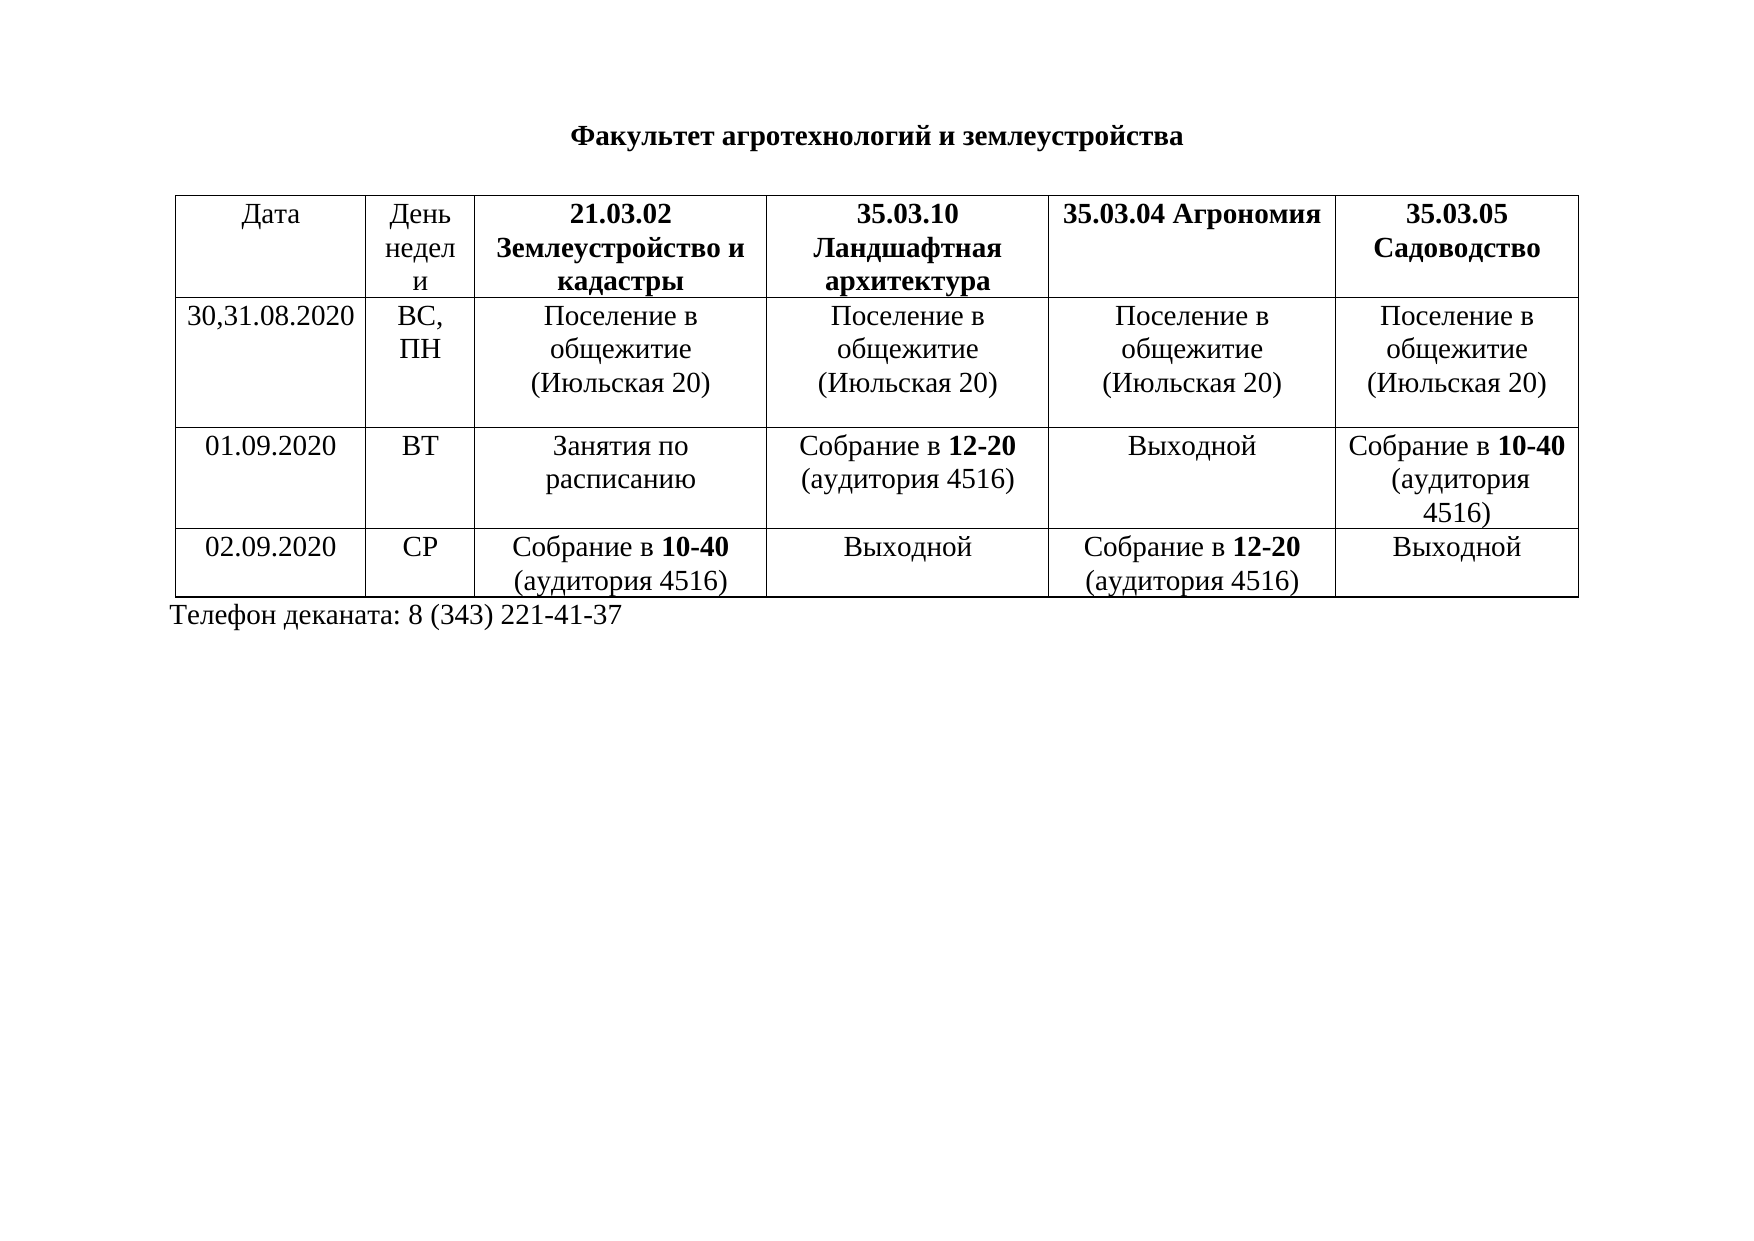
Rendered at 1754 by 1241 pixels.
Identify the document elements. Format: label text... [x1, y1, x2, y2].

table_cell 01.09.2020 [176, 428, 365, 528]
table_cell Выходной [1336, 529, 1578, 596]
table_header Дата [176, 196, 365, 297]
table_cell СР [366, 529, 474, 596]
table_header 35.03.10 Ландшафтная архитектура [767, 196, 1048, 297]
table_header 35.03.04 Агрономия [1049, 196, 1335, 297]
table_header День недели [366, 196, 474, 297]
table_cell Выходной [1049, 428, 1335, 528]
table_cell Выходной [767, 529, 1048, 596]
table_cell ВТ [366, 428, 474, 528]
table_cell 30,31.08.2020 [176, 298, 365, 427]
table_cell Собрание в 12-20 (аудитория 4516) [1049, 529, 1335, 596]
table_cell Поселение в общежитие (Июльская 20) [767, 298, 1048, 427]
table_cell ВС, ПН [366, 298, 474, 427]
table_cell Поселение в общежитие (Июльская 20) [1049, 298, 1335, 427]
table_cell Собрание в 10-40 (аудитория 4516) [1336, 428, 1578, 528]
table_cell Собрание в 12-20 (аудитория 4516) [767, 428, 1048, 528]
table_cell Занятия по расписанию [475, 428, 766, 528]
table_header 35.03.05 Садоводство [1336, 196, 1578, 297]
table_cell 02.09.2020 [176, 529, 365, 596]
text Телефон деканата: 8 (343) 221-41-37 [118, 597, 1636, 631]
table_cell Собрание в 10-40 (аудитория 4516) [475, 529, 766, 596]
table_header 21.03.02 Землеустройство и кадастры [475, 196, 766, 297]
text Факультет агротехнологий и землеустройства [118, 118, 1636, 152]
table_cell Поселение в общежитие (Июльская 20) [475, 298, 766, 427]
table_cell Поселение в общежитие (Июльская 20) [1336, 298, 1578, 427]
